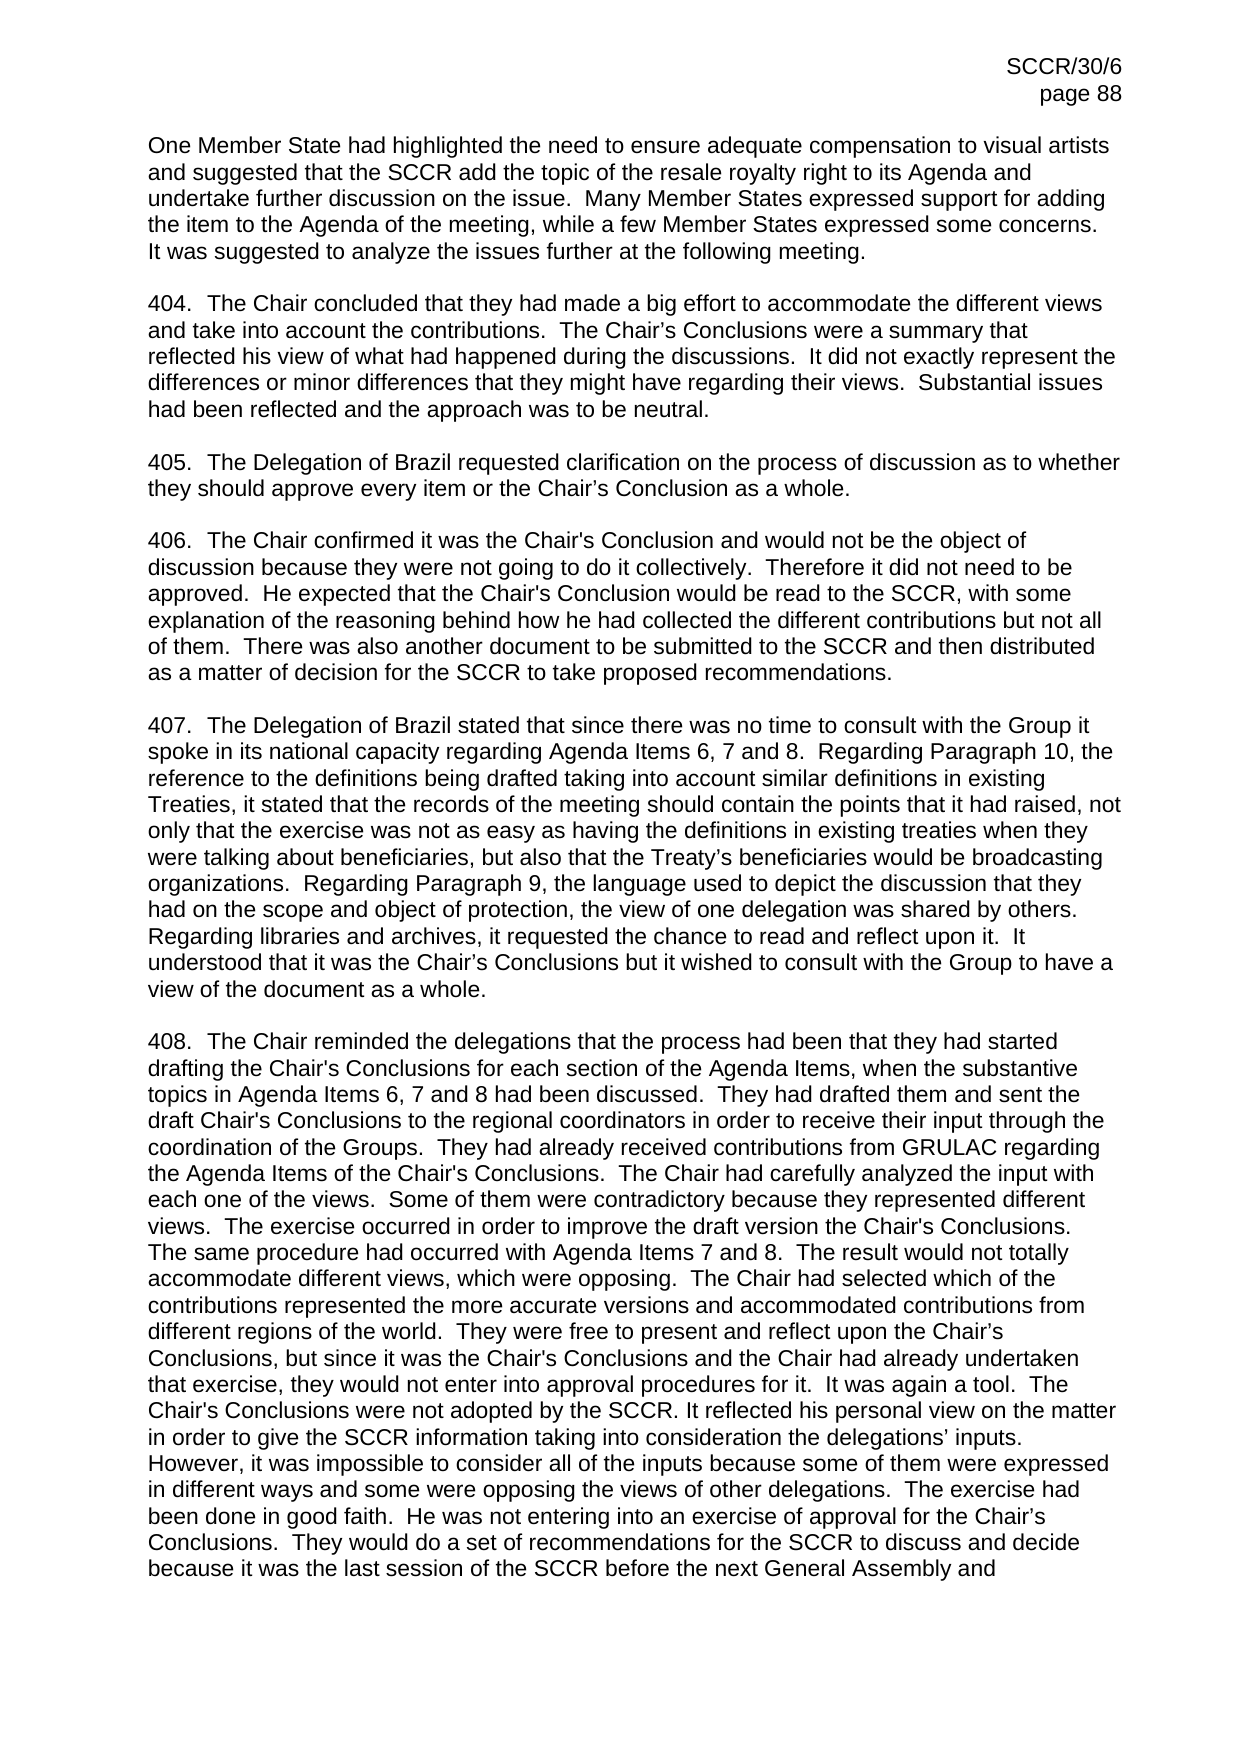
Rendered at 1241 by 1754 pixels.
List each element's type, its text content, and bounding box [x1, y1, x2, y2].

list The Chair confirmed it was the Chair's Conclusion and would not be the object of discussion because they were not going to do it collectively. Therefore it did not need to be approved. He expected that the Chair's Conclusion would be read to the SCCR, with some explanation of the reasoning behind how he had collected the different contributions but not all of them. There was also another document to be submitted to the SCCR and then distributed as a matter of decision for the SCCR to take proposed recommendations. [148, 527, 1122, 686]
list The Chair concluded that they had made a big effort to accommodate the different views and take into account the contributions. The Chair’s Conclusions were a summary that reflected his view of what had happened during the discussions. It did not exactly represent the differences or minor differences that they might have regarding their views. Substantial issues had been reflected and the approach was to be neutral. [148, 290, 1122, 422]
list The Delegation of Brazil requested clarification on the process of discussion as to whether they should approve every item or the Chair’s Conclusion as a whole. [148, 448, 1122, 501]
list The Delegation of Brazil stated that since there was no time to consult with the Group it spoke in its national capacity regarding Agenda Items 6, 7 and 8. Regarding Paragraph 10, the reference to the definitions being drafted taking into account similar definitions in existing Treaties, it stated that the records of the meeting should contain the points that it had raised, not only that the exercise was not as easy as having the definitions in existing treaties when they were talking about beneficiaries, but also that the Treaty’s beneficiaries would be broadcasting organizations. Regarding Paragraph 9, the language used to depict the discussion that they had on the scope and object of protection, the view of one delegation was shared by others. Regarding libraries and archives, it requested the chance to read and reflect upon it. It understood that it was the Chair’s Conclusions but it wished to consult with the Group to have a view of the document as a whole. [148, 712, 1122, 1002]
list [148, 1028, 1122, 1582]
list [148, 132, 1122, 264]
